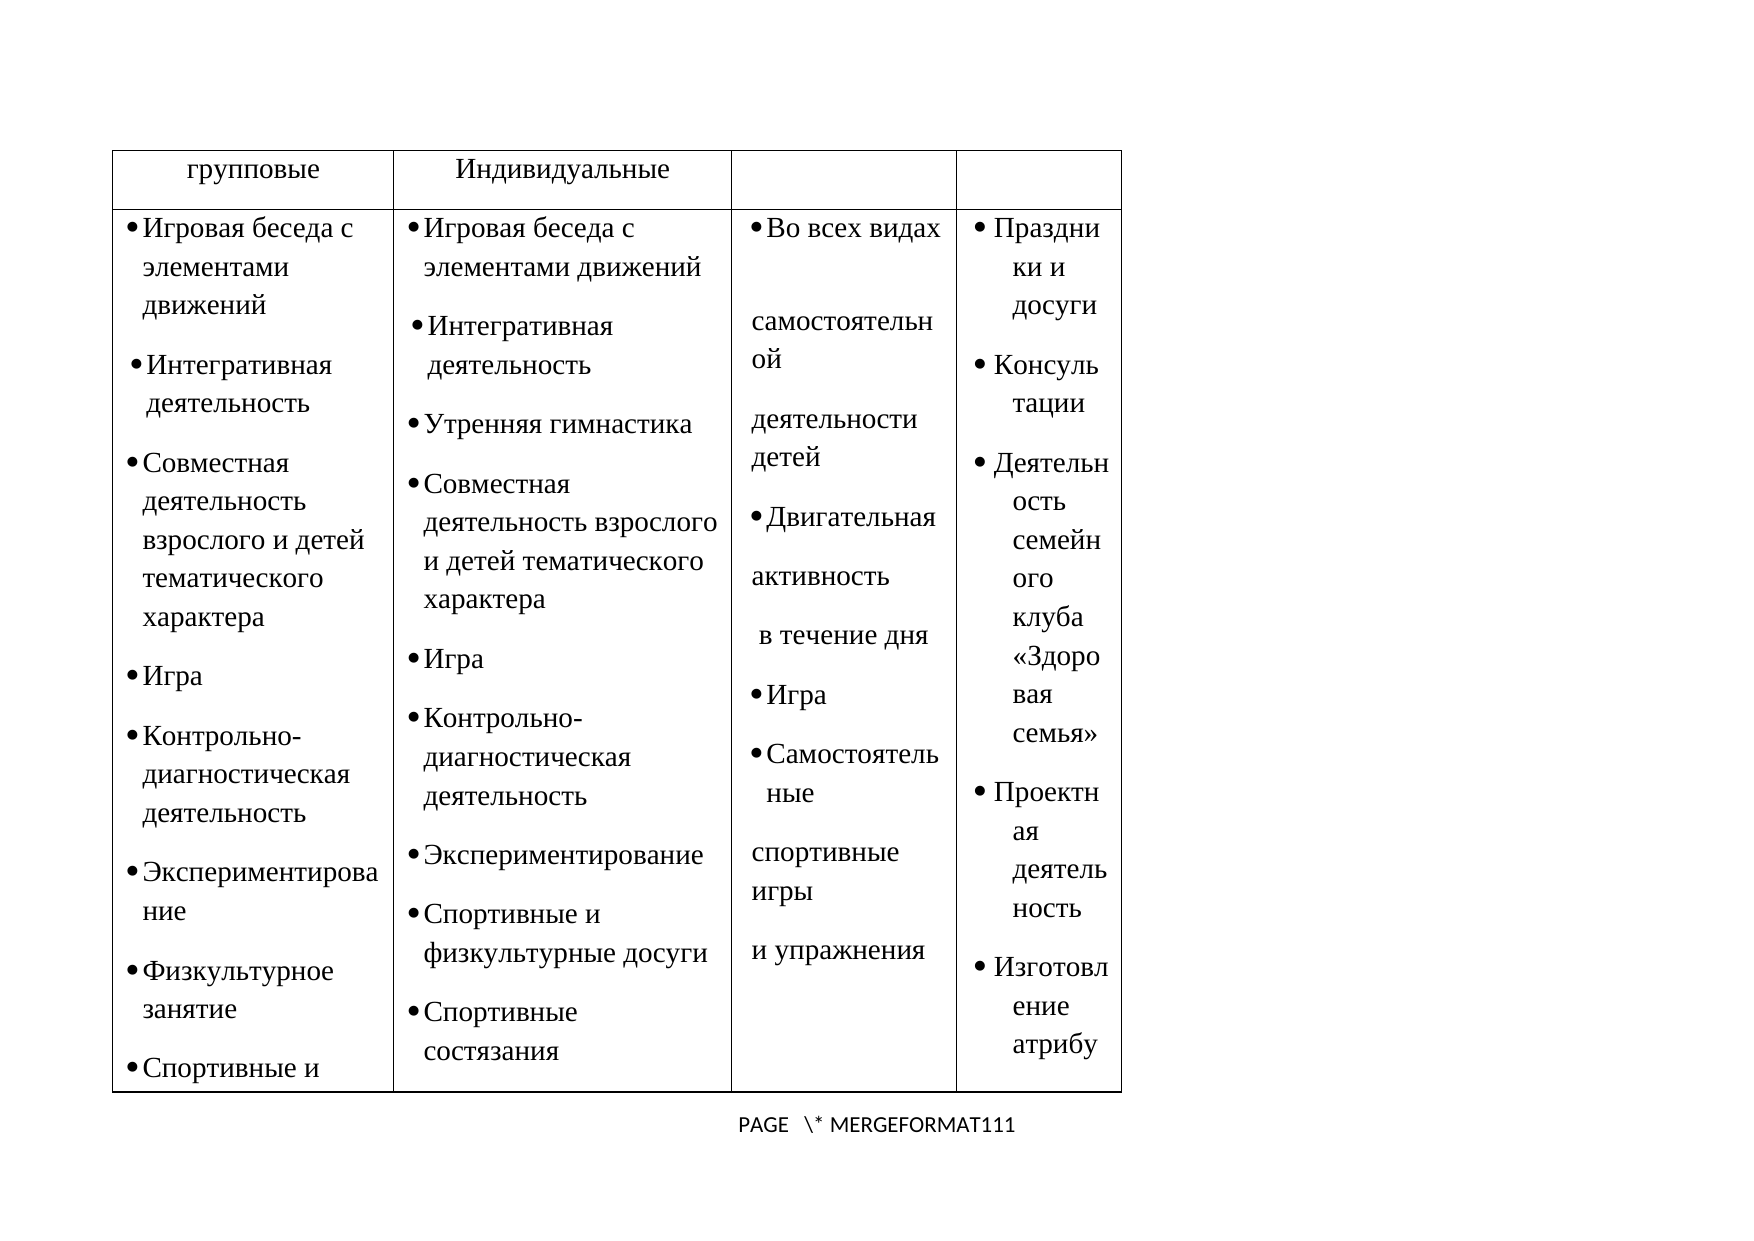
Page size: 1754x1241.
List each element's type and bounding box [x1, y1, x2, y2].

table_cell [394, 210, 731, 1091]
table_cell [394, 151, 731, 209]
table_cell [113, 210, 393, 1091]
table_cell [732, 151, 956, 209]
table_cell [957, 210, 1121, 1091]
table_cell [113, 151, 393, 209]
table_cell [957, 151, 1121, 209]
table_cell [732, 210, 956, 1091]
